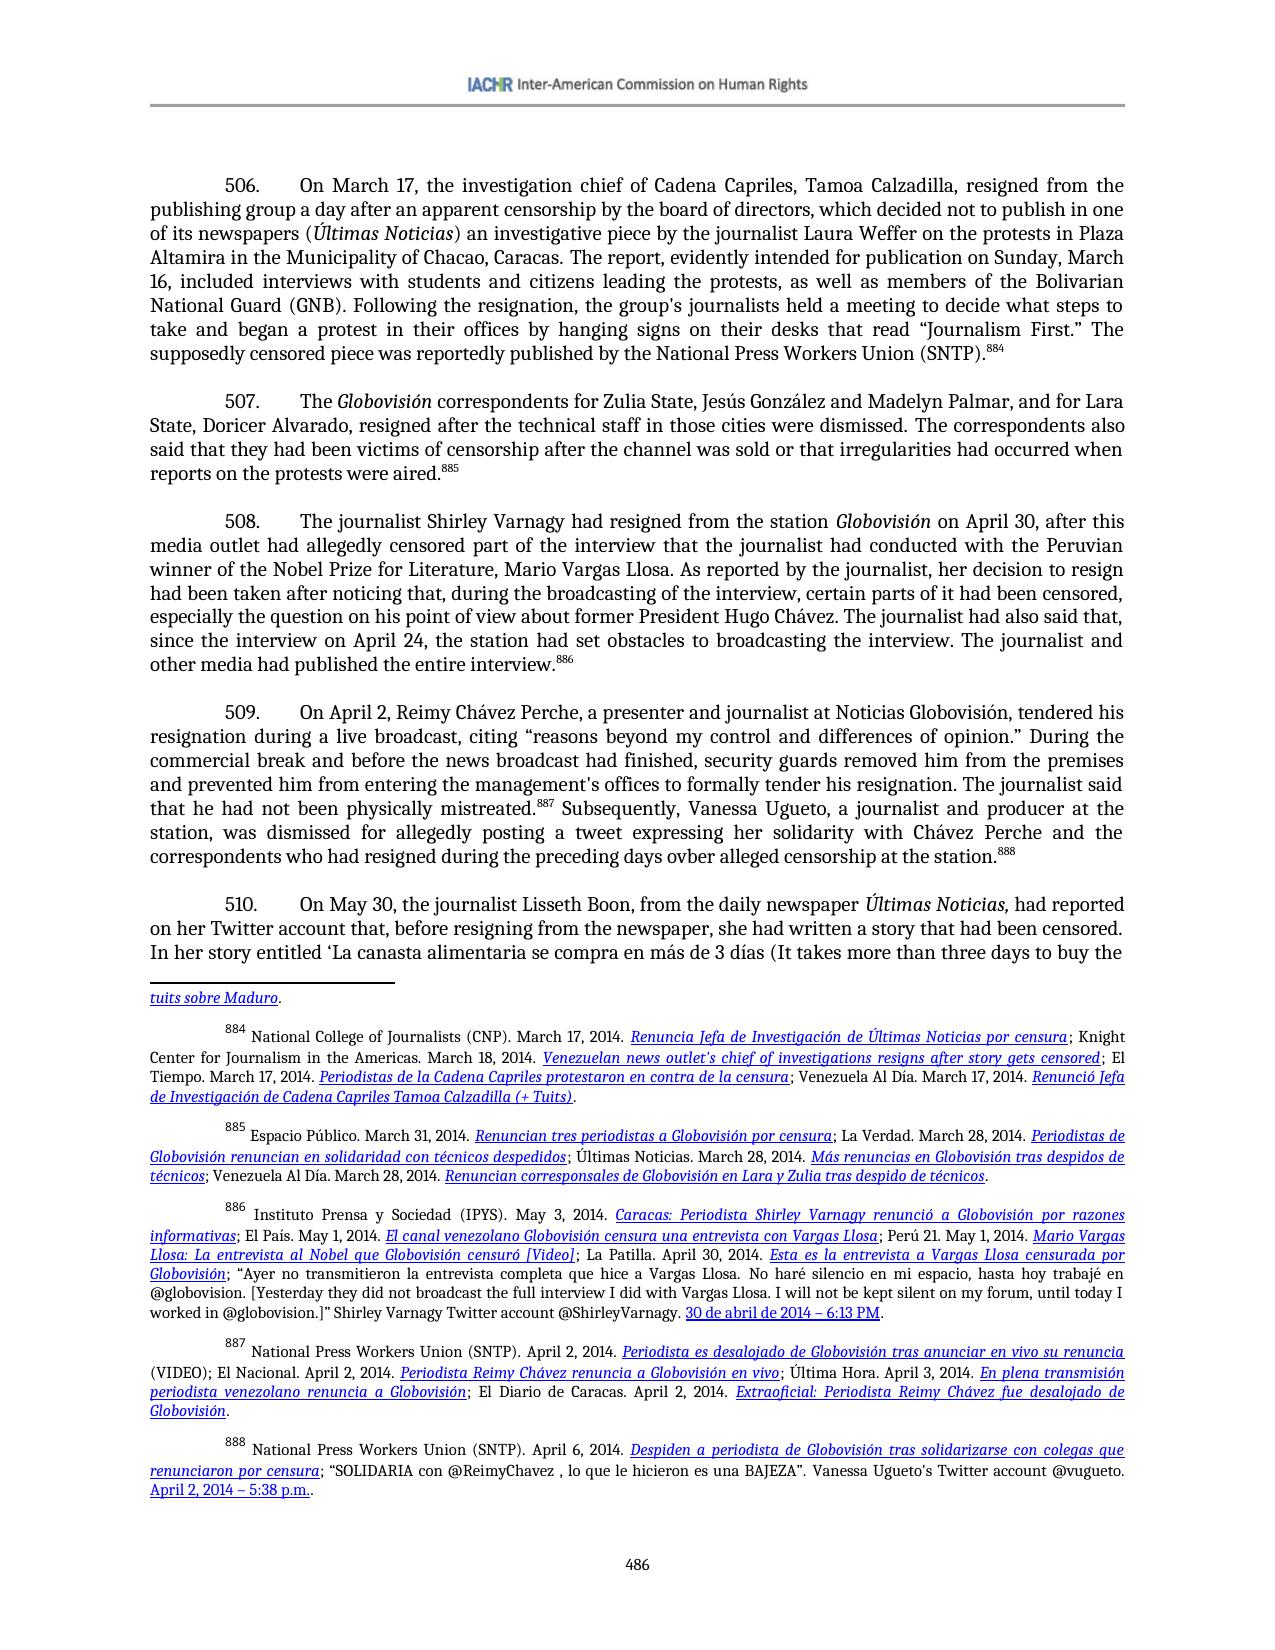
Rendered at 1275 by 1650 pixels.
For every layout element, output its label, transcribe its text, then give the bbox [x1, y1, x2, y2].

picture [456, 74, 819, 94]
list On May 30, the journalist Lisseth Boon, from the daily newspaper Últimas Noticias, had reported on her Twitter account that, before resigning from the newspaper, she had written a story that had been censored. In her story entitled ‘La canasta alimentaria se compra en más de 3 días (It takes more than three days to buy the basket to meet a family’s basic food needs,’ the journalist had explained how difficult it was for families to buy the basic list of foods established by the National Statistics Institute (Instituto Nacional de Estadísticas—INE). This piece of journalism had been scheduled for publication three weeks after the announcement, but to date it has not been published. This is the second story presumably censored by this daily newspaper. [150, 893, 1125, 964]
list On April 2, Reimy Chávez Perche, a presenter and journalist at Noticias Globovisión, tendered his resignation during a live broadcast, citing “reasons beyond my control and differences of opinion.” During the commercial break and before the news broadcast had finished, security guards removed him from the premises and prevented him from entering the management's offices to formally tender his resignation. The journalist said that he had not been physically mistreated. Subsequently, Vanessa Ugueto, a journalist and producer at the station, was dismissed for allegedly posting a tweet expressing her solidarity with Chávez Perche and the correspondents who had resigned during the preceding days ovber alleged censorship at the station. [150, 701, 1125, 869]
list The journalist Shirley Varnagy had resigned from the station Globovisión on April 30, after this media outlet had allegedly censored part of the interview that the journalist had conducted with the Peruvian winner of the Nobel Prize for Literature, Mario Vargas Llosa. As reported by the journalist, her decision to resign had been taken after noticing that, during the broadcasting of the interview, certain parts of it had been censored, especially the question on his point of view about former President Hugo Chávez. The journalist had also said that, since the interview on April 24, the station had set obstacles to broadcasting the interview. The journalist and other media had published the entire interview. [150, 509, 1125, 677]
list The Globovisión correspondents for Zulia State, Jesús González and Madelyn Palmar, and for Lara State, Doricer Alvarado, resigned after the technical staff in those cities were dismissed. The correspondents also said that they had been victims of censorship after the channel was sold or that irregularities had occurred when reports on the protests were aired. [150, 389, 1125, 485]
list On March 17, the investigation chief of Cadena Capriles, Tamoa Calzadilla, resigned from the publishing group a day after an apparent censorship by the board of directors, which decided not to publish in one of its newspapers (Últimas Noticias) an investigative piece by the journalist Laura Weffer on the protests in Plaza Altamira in the Municipality of Chacao, Caracas. The report, evidently intended for publication on Sunday, March 16, included interviews with students and citizens leading the protests, as well as members of the Bolivarian National Guard (GNB). Following the resignation, the group's journalists held a meeting to decide what steps to take and began a protest in their offices by hanging signs on their desks that read “Journalism First.” The supposedly censored piece was reportedly published by the National Press Workers Union (SNTP). [150, 174, 1125, 366]
